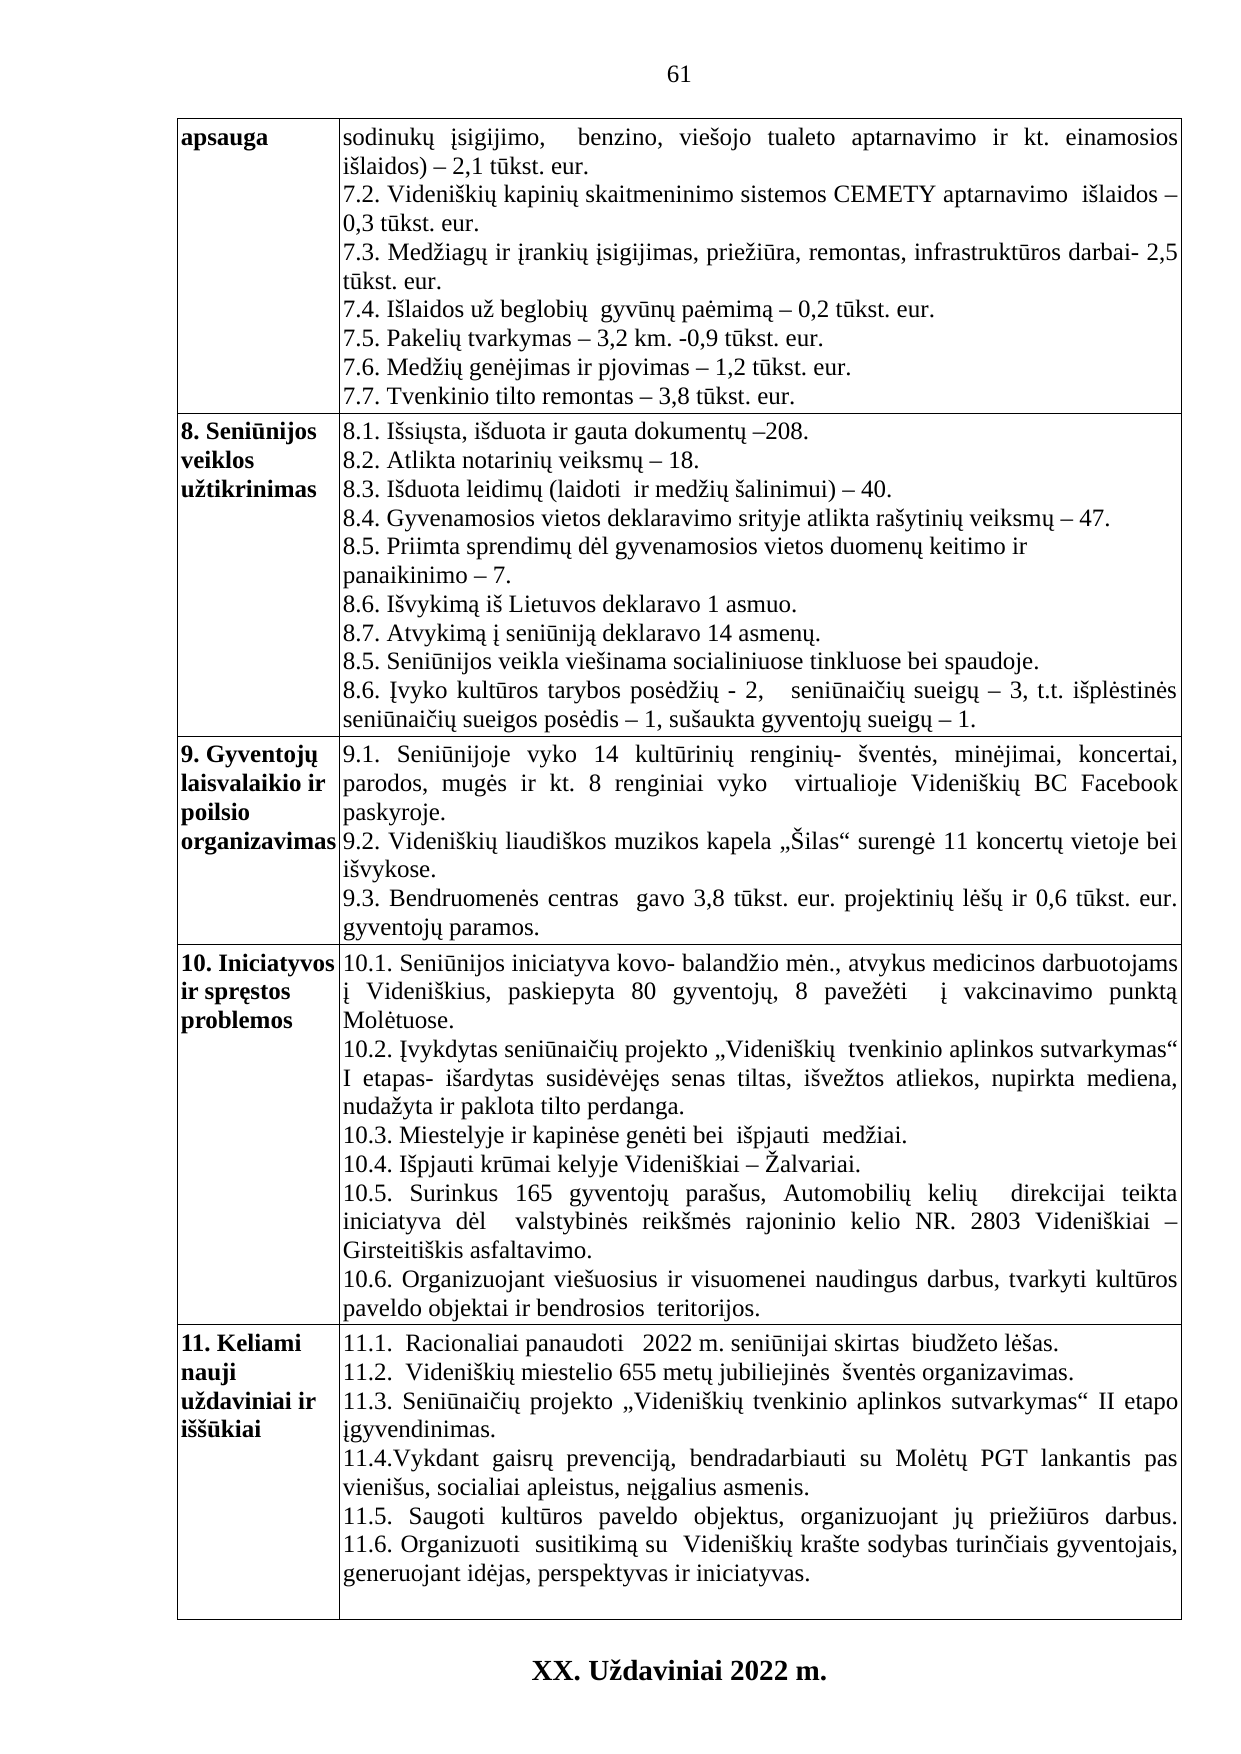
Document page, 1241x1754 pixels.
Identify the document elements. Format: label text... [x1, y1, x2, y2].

table_cell 8.1. Išsiųsta, išduota ir gauta dokumentų –208. 8.2. Atlikta notarinių veiksmų – 18. 8.3. Išduota leidimų (laidoti ir medžių šalinimui) – 40. 8.4. Gyvenamosios vietos deklaravimo srityje atlikta rašytinių veiksmų – 47. 8.5. Priimta sprendimų dėl gyvenamosios vietos duomenų keitimo ir panaikinimo – 7. 8.6. Išvykimą iš Lietuvos deklaravo 1 asmuo. 8.7. Atvykimą į seniūniją deklaravo 14 asmenų. 8.5. Seniūnijos veikla viešinama socialiniuose tinkluose bei spaudoje. 8.6. Įvyko kultūros tarybos posėdžių - 2, seniūnaičių sueigų – 3, t.t. išplėstinės seniūnaičių sueigos posėdis – 1, sušaukta gyventojų sueigų – 1. [340, 414, 1181, 736]
table_cell 9.1. Seniūnijoje vyko 14 kultūrinių renginių- šventės, minėjimai, koncertai, parodos, mugės ir kt. 8 renginiai vyko virtualioje Videniškių BC Facebook paskyroje. 9.2. Videniškių liaudiškos muzikos kapela „Šilas“ surengė 11 koncertų vietoje bei išvykose. 9.3. Bendruomenės centras gavo 3,8 tūkst. eur. projektinių lėšų ir 0,6 tūkst. eur. gyventojų paramos. [340, 737, 1181, 944]
table_cell 11.1. Racionaliai panaudoti 2022 m. seniūnijai skirtas biudžeto lėšas. 11.2. Videniškių miestelio 655 metų jubiliejinės šventės organizavimas. 11.3. Seniūnaičių projekto „Videniškių tvenkinio aplinkos sutvarkymas“ II etapo įgyvendinimas. 11.4.Vykdant gaisrų prevenciją, bendradarbiauti su Molėtų PGT lankantis pas vienišus, socialiai apleistus, neįgalius asmenis. 11.5. Saugoti kultūros paveldo objektus, organizuojant jų priežiūros darbus. 11.6. Organizuoti susitikimą su Videniškių krašte sodybas turinčiais gyventojais, generuojant idėjas, perspektyvas ir iniciatyvas. [340, 1325, 1181, 1619]
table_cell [340, 119, 1181, 412]
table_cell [178, 119, 339, 412]
table_cell 11. Keliami nauji uždaviniai ir iššūkiai [178, 1325, 339, 1619]
table_cell 10.1. Seniūnijos iniciatyva kovo- balandžio mėn., atvykus medicinos darbuotojams į Videniškius, paskiepyta 80 gyventojų, 8 pavežėti į vakcinavimo punktą Molėtuose. 10.2. Įvykdytas seniūnaičių projekto „Videniškių tvenkinio aplinkos sutvarkymas“ I etapas- išardytas susidėvėjęs senas tiltas, išvežtos atliekos, nupirkta mediena, nudažyta ir paklota tilto perdanga. 10.3. Miestelyje ir kapinėse genėti bei išpjauti medžiai. 10.4. Išpjauti krūmai kelyje Videniškiai – Žalvariai. 10.5. Surinkus 165 gyventojų parašus, Automobilių kelių direkcijai teikta iniciatyva dėl valstybinės reikšmės rajoninio kelio NR. 2803 Videniškiai – Girsteitiškis asfaltavimo. 10.6. Organizuojant viešuosius ir visuomenei naudingus darbus, tvarkyti kultūros paveldo objektai ir bendrosios teritorijos. [340, 945, 1181, 1324]
text XX. Uždaviniai 2022 m. [177, 1653, 1181, 1687]
table_cell 10. Iniciatyvos ir spręstos problemos [178, 945, 339, 1324]
table_cell 8. Seniūnijos veiklos užtikrinimas [178, 414, 339, 736]
table_cell 9. Gyventojų laisvalaikio ir poilsio organizavimas [178, 737, 339, 944]
